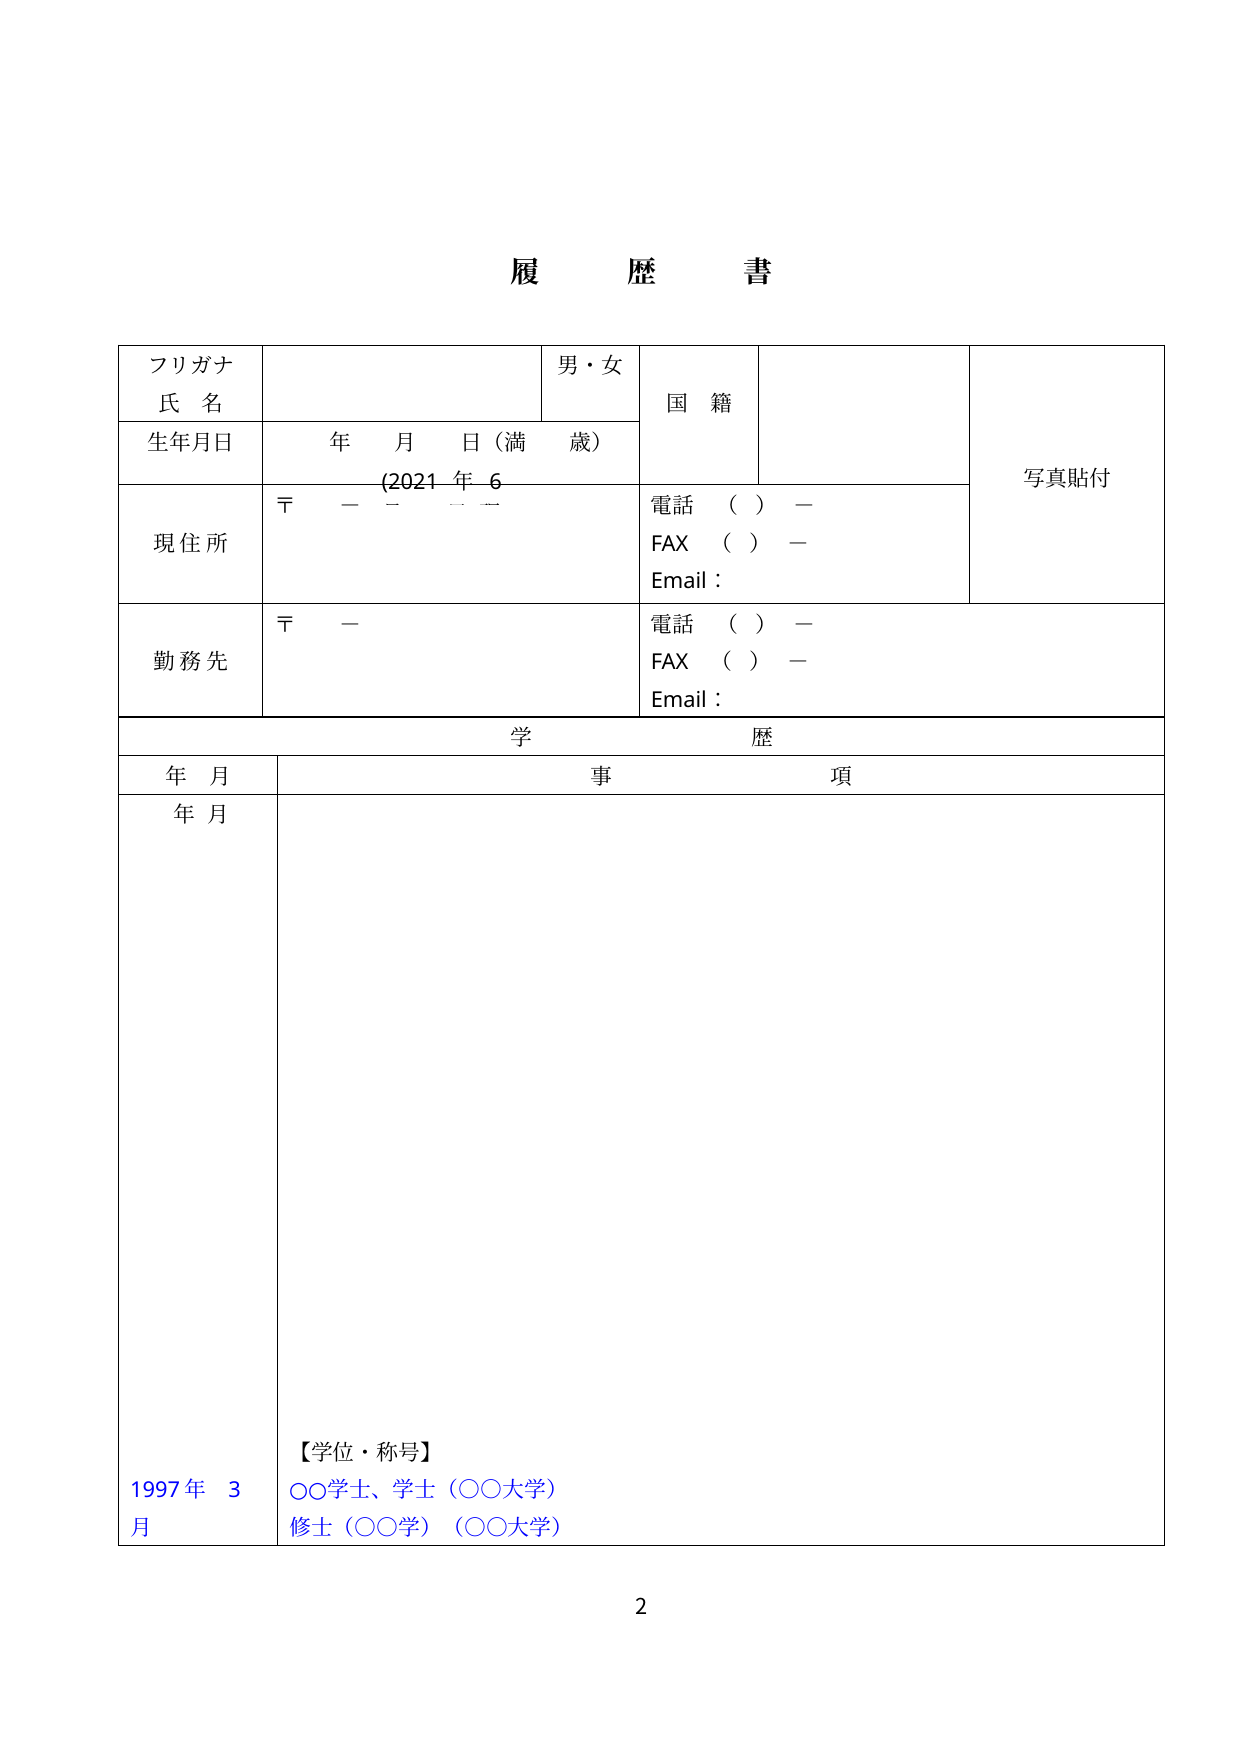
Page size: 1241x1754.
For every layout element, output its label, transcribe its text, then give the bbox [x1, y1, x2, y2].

table_cell 電話 （ ） － FAX （ ） － Email： [640, 485, 969, 603]
table_cell 生年月日 [119, 422, 262, 484]
table_cell 電話 （ ） － FAX （ ） － Email： [640, 604, 1164, 716]
table_cell 年 月 日（満 歳） [263, 422, 639, 484]
table_header 男・女 [542, 346, 639, 421]
table_header [759, 346, 969, 484]
table_cell 勤務先 [119, 604, 262, 716]
table_cell 現住所 [119, 485, 262, 603]
table_cell 年月 [119, 756, 277, 793]
table_header 写真貼付 [970, 346, 1164, 603]
table_cell 〒 － [263, 604, 639, 716]
table_header フリガナ 氏名 [119, 346, 262, 421]
table_header [263, 346, 541, 421]
table_cell 事 項 [278, 756, 1164, 793]
table_cell 学 歴 [119, 718, 1164, 755]
table_header 国 籍 [640, 346, 758, 484]
table_cell 〒 － [263, 485, 639, 603]
text 履 歴 書 [118, 232, 1165, 307]
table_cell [119, 795, 277, 1544]
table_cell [278, 795, 1164, 1544]
